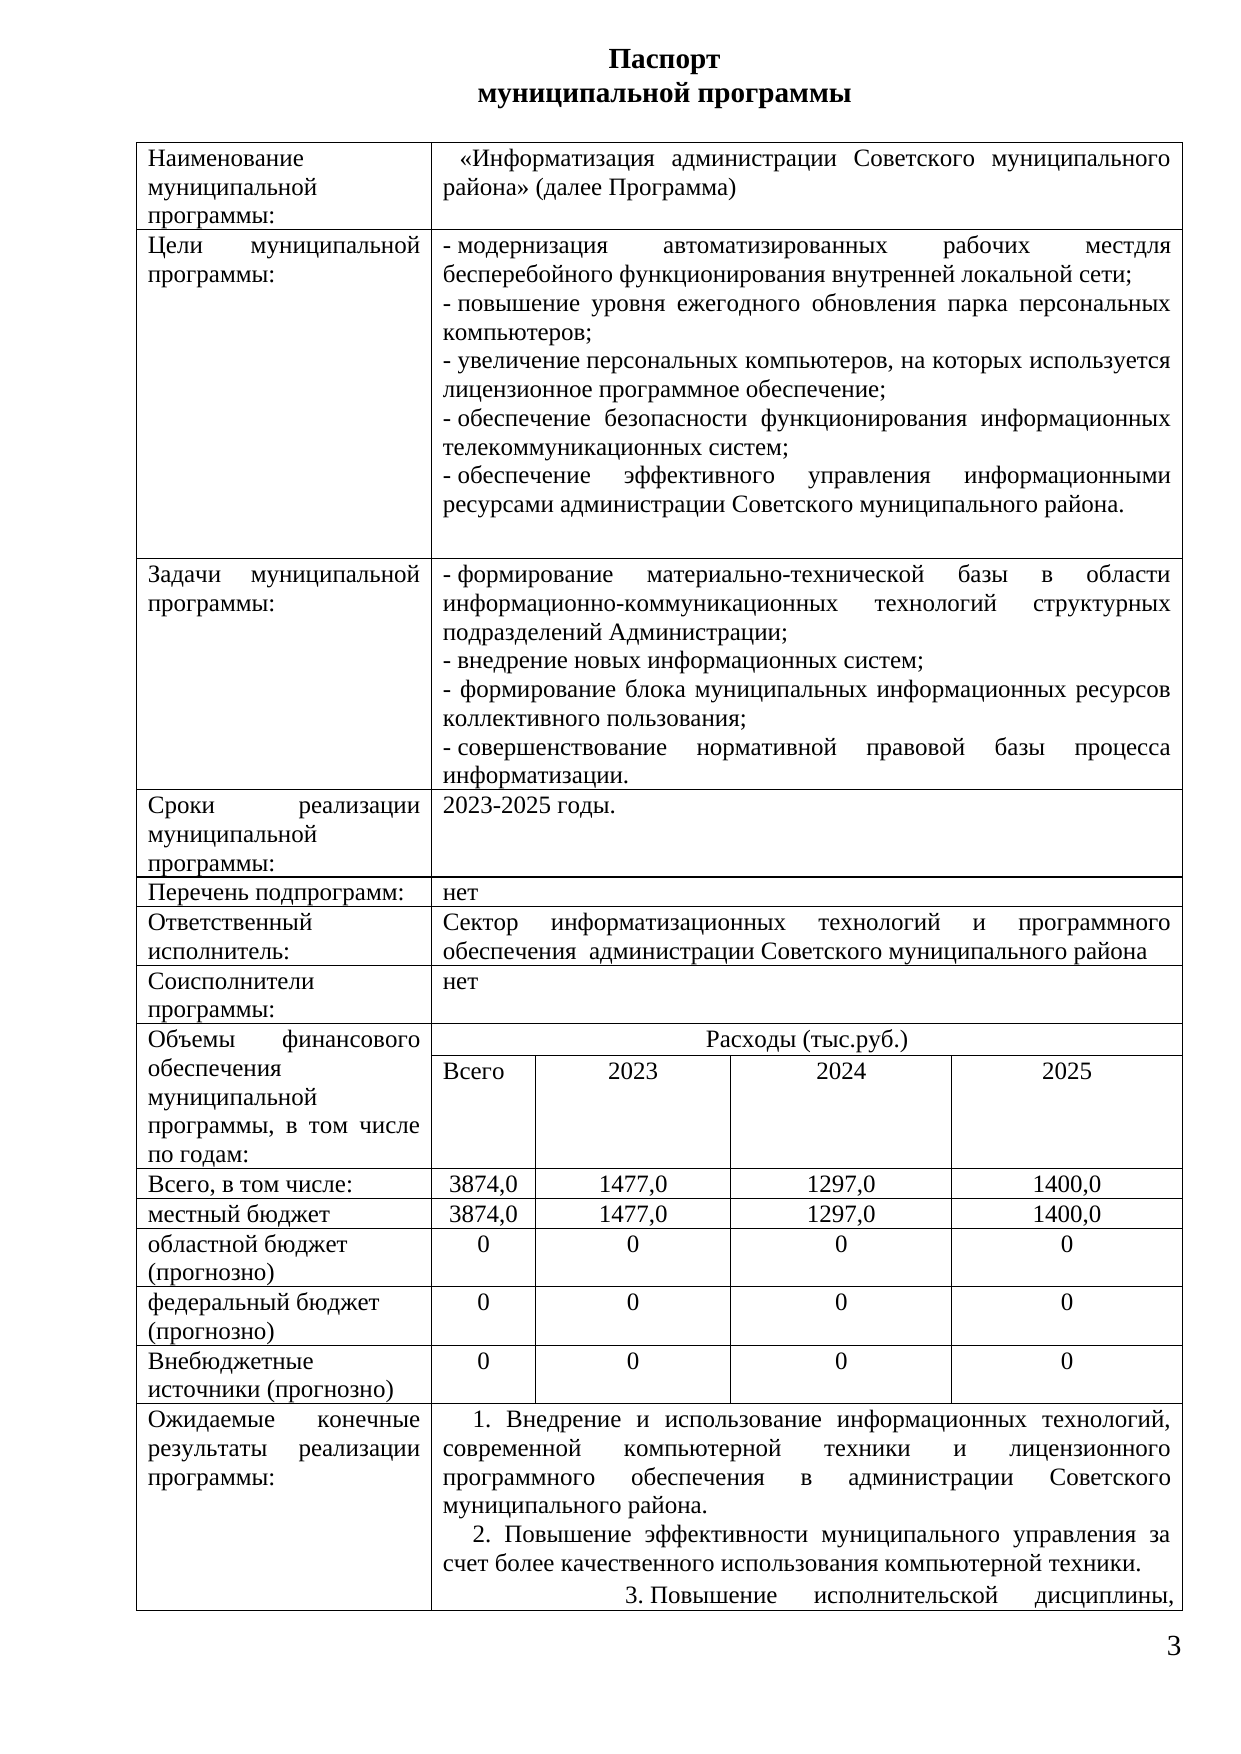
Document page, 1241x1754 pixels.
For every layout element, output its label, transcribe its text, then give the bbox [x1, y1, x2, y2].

table_cell 0 [731, 1346, 951, 1403]
table_cell 2025 [952, 1056, 1182, 1168]
table_cell 0 [432, 1287, 535, 1345]
table_header Наименование муниципальной программы: [137, 143, 431, 229]
table_cell нет [432, 966, 1182, 1023]
table_cell 1297,0 [731, 1169, 951, 1198]
table_cell Ответственный исполнитель: [137, 907, 431, 965]
table_cell 0 [536, 1229, 730, 1286]
table_cell 2024 [731, 1056, 951, 1168]
table_cell 3874,0 [432, 1199, 535, 1228]
text муниципальной программы [148, 75, 1181, 108]
table_cell Всего, в том числе: [137, 1169, 431, 1198]
table_header «Информатизация администрации Советского муниципального района» (далее Программа) [432, 143, 1182, 229]
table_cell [432, 1404, 1182, 1610]
text Паспорт [148, 41, 1181, 75]
table_cell 0 [536, 1346, 730, 1403]
table_cell 1400,0 [952, 1199, 1182, 1228]
table_cell 2023-2025 годы. [432, 790, 1182, 876]
table_cell 0 [536, 1287, 730, 1345]
table_cell Соисполнители программы: [137, 966, 431, 1023]
table_cell 3874,0 [432, 1169, 535, 1198]
table_cell 0 [952, 1287, 1182, 1345]
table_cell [137, 1404, 431, 1610]
table_cell областной бюджет (прогнозно) [137, 1229, 431, 1286]
table_cell Объемы финансового обеспечения муниципальной программы, в том числе по годам: [137, 1024, 431, 1168]
table_cell 1400,0 [952, 1169, 1182, 1198]
table_cell Цели муниципальной программы: [137, 230, 431, 558]
table_cell Расходы (тыс.руб.) [432, 1024, 1182, 1055]
table_cell федеральный бюджет (прогнозно) [137, 1287, 431, 1345]
table_cell 0 [731, 1229, 951, 1286]
table_cell Сектор информатизационных технологий и программного обеспечения администрации Советского муниципального района [432, 907, 1182, 965]
table_cell 1477,0 [536, 1169, 730, 1198]
table_cell Задачи муниципальной программы: [137, 559, 431, 789]
table_cell нет [432, 878, 1182, 906]
table_cell - формирование материально-технической базы в области информационно-коммуникационных технологий структурных подразделений Администрации; - внедрение новых информационных систем; - формирование блока муниципальных информационных ресурсов коллективного пользования; - совершенствование нормативной правовой базы процесса информатизации. [432, 559, 1182, 789]
table_cell 2023 [536, 1056, 730, 1168]
table_cell 0 [731, 1287, 951, 1345]
table_cell 1297,0 [731, 1199, 951, 1228]
table_cell Всего [432, 1056, 535, 1168]
table_cell местный бюджет [137, 1199, 431, 1228]
table_cell 0 [952, 1229, 1182, 1286]
table_cell Перечень подпрограмм: [137, 878, 431, 906]
table_cell 1477,0 [536, 1199, 730, 1228]
table_cell - модернизация автоматизированных рабочих местдля бесперебойного функционирования внутренней локальной сети; - повышение уровня ежегодного обновления парка персональных компьютеров; - увеличение персональных компьютеров, на которых используется лицензионное программное обеспечение; - обеспечение безопасности функционирования информационных телекоммуникационных систем; - обеспечение эффективного управления информационными ресурсами администрации Советского муниципального района. [432, 230, 1182, 558]
table_cell Сроки реализации муниципальной программы: [137, 790, 431, 876]
table_cell 0 [952, 1346, 1182, 1403]
table_cell Внебюджетные источники (прогнозно) [137, 1346, 431, 1403]
table_cell 0 [432, 1346, 535, 1403]
table_cell 0 [432, 1229, 535, 1286]
